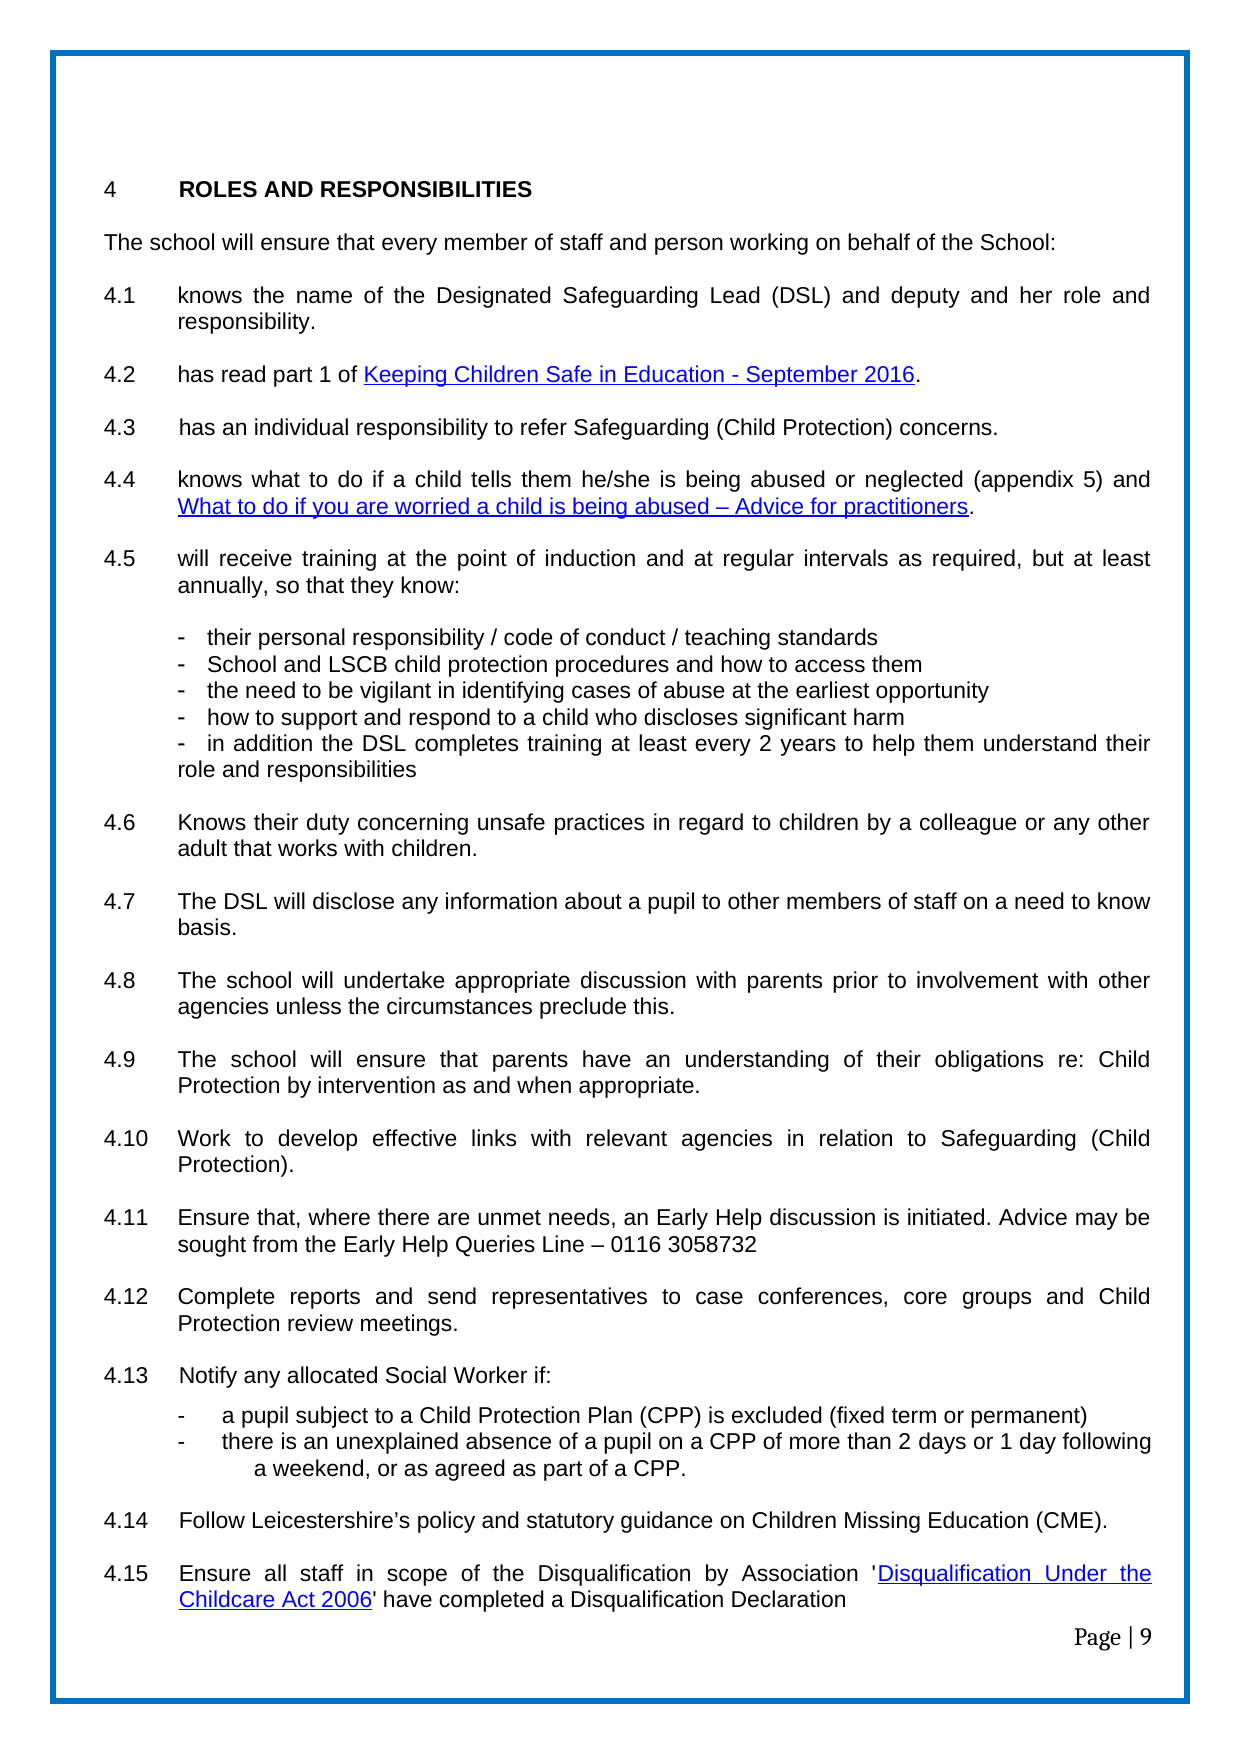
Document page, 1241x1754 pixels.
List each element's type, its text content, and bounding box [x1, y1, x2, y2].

text 4.10 Work to develop effective links with relevant agencies in relation to Safeguarding (Child Protection). [103, 1125, 1152, 1178]
text 4.7 The DSL will disclose any information about a pupil to other members of staff on a need to know basis. [103, 888, 1152, 941]
text 4.13 Notify any allocated Social Worker if: [103, 1362, 1152, 1389]
text 4.6 Knows their duty concerning unsafe practices in regard to children by a colleague or any other adult that works with children. [103, 809, 1152, 862]
text - there is an unexplained absence of a pupil on a CPP of more than 2 days or 1 day following a weekend, or as agreed as part of a CPP. [177, 1428, 1152, 1481]
text 4.15 Ensure all staff in scope of the Disqualification by Association 'Disqualification Under the Childcare Act 2006' have completed a Disqualification Declaration [103, 1560, 1152, 1613]
list in addition the DSL completes training at least every 2 years to help them understand their role and responsibilities [177, 730, 1152, 782]
text 4.12 Complete reports and send representatives to case conferences, core groups and Child Protection review meetings. [103, 1283, 1152, 1336]
text 4 ROLES AND RESPONSIBILITIES [103, 176, 1152, 203]
text 4.2 has read part 1 of Keeping Children Safe in Education - September 2016. [103, 361, 1152, 387]
list their personal responsibility / code of conduct / teaching standards [177, 624, 1152, 651]
list School and LSCB child protection procedures and how to access them [177, 651, 1152, 677]
text - a pupil subject to a Child Protection Plan (CPP) is excluded (fixed term or permanent) [177, 1402, 1152, 1428]
list the need to be vigilant in identifying cases of abuse at the earliest opportunity [177, 677, 1152, 703]
text 4.14 Follow Leicestershire’s policy and statutory guidance on Children Missing Education (CME). [103, 1507, 1152, 1533]
text 4.4 knows what to do if a child tells them he/she is being abused or neglected (appendix 5) and What to do if you are worried a child is being abused – Advice for practitioners. [103, 466, 1152, 519]
list how to support and respond to a child who discloses significant harm [177, 703, 1152, 730]
text 4.1 knows the name of the Designated Safeguarding Lead (DSL) and deputy and her role and responsibility. [103, 282, 1152, 334]
text 4.5 will receive training at the point of induction and at regular intervals as required, but at least annually, so that they know: [103, 545, 1152, 598]
text 4.11 Ensure that, where there are unmet needs, an Early Help discussion is initiated. Advice may be sought from the Early Help Queries Line – 0116 3058732 [103, 1204, 1152, 1257]
text 4.9 The school will ensure that parents have an understanding of their obligations re: Child Protection by intervention as and when appropriate. [103, 1046, 1152, 1099]
text 4.3 has an individual responsibility to refer Safeguarding (Child Protection) concerns. [103, 413, 1152, 440]
text The school will ensure that every member of staff and person working on behalf of the School: [103, 229, 1152, 255]
text 4.8 The school will undertake appropriate discussion with parents prior to involvement with other agencies unless the circumstances preclude this. [103, 967, 1152, 1020]
